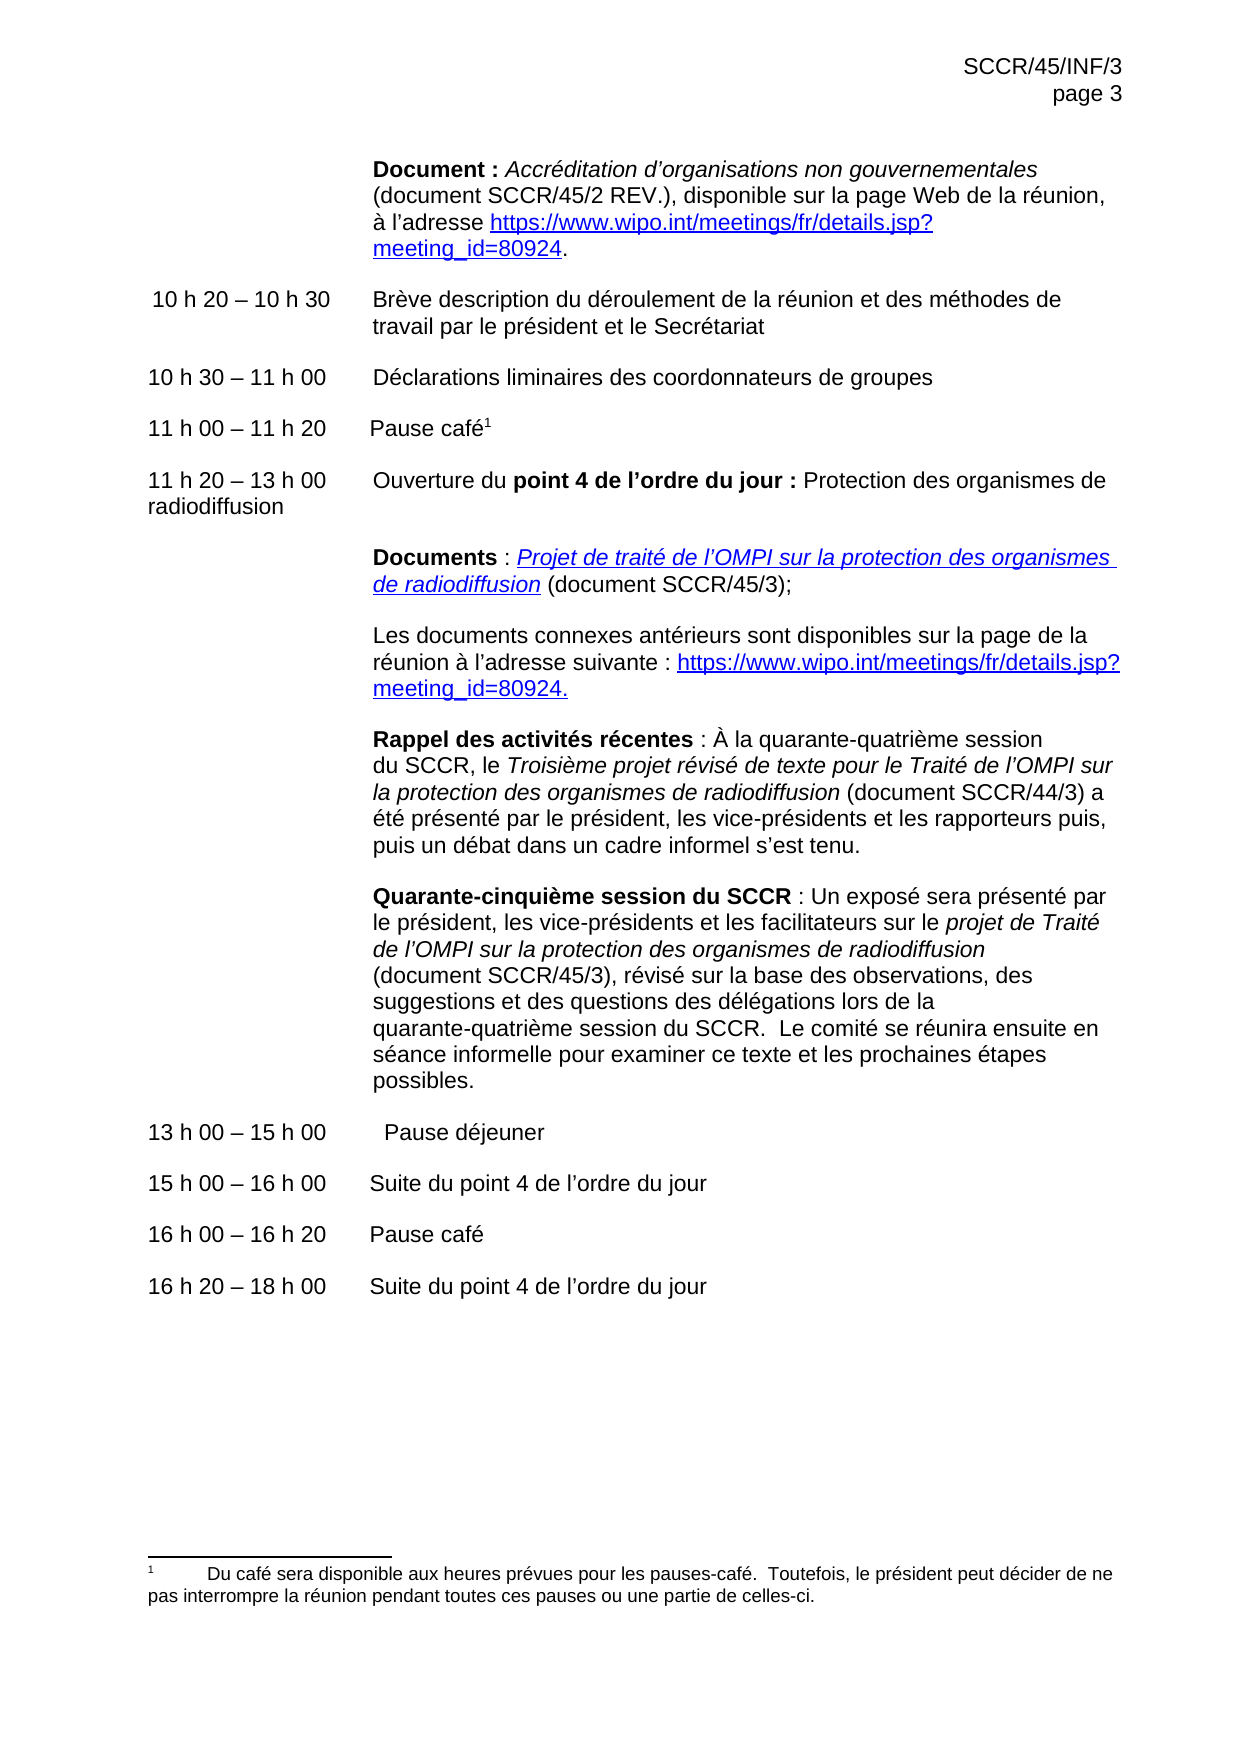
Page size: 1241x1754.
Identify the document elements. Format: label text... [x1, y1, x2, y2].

text Quarante-cinquième session du SCCR : Un exposé sera présenté par le président, les vice-présidents et les facilitateurs sur le projet de Traité de l’OMPI sur la protection des organismes de radiodiffusion (document SCCR/45/3), révisé sur la base des observations, des suggestions et des questions des délégations lors de la quarante-quatrième session du SCCR. Le comité se réunira ensuite en séance informelle pour examiner ce texte et les prochaines étapes possibles. [373, 883, 1122, 1094]
text 11 h 00 – 11 h 20 Pause café [148, 415, 1122, 442]
text 16 h 20 – 18 h 00 Suite du point 4 de l’ordre du jour [148, 1273, 1122, 1299]
text 15 h 00 – 16 h 00 Suite du point 4 de l’ordre du jour [148, 1170, 1122, 1196]
text Document : Accréditation d’organisations non gouvernementales (document SCCR/45/2 REV.), disponible sur la page Web de la réunion, à l’adresse https://www.wipo.int/meetings/fr/details.jsp?meeting_id=80924. [373, 156, 1122, 261]
text 10 h 30 – 11 h 00 Déclarations liminaires des coordonnateurs de groupes [148, 364, 1122, 390]
text Documents : Projet de traité de l’OMPI sur la protection des organismes de radiodiffusion (document SCCR/45/3); [373, 544, 1122, 597]
text 16 h 00 – 16 h 20 Pause café [148, 1221, 1122, 1248]
text 13 h 00 – 15 h 00 Pause déjeuner [148, 1119, 1122, 1145]
text 11 h 20 – 13 h 00 Ouverture du point 4 de l’ordre du jour : Protection des organismes de radiodiffusion [148, 467, 1122, 519]
text 10 h 20 – 10 h 30 Brève description du déroulement de la réunion et des méthodes de travail par le président et le Secrétariat [152, 286, 1122, 339]
text Les documents connexes antérieurs sont disponibles sur la page de la réunion à l’adresse suivante : https://www.wipo.int/meetings/fr/details.jsp?meeting_id=80924. [373, 622, 1122, 701]
text Rappel des activités récentes : À la quarante-quatrième session du SCCR, le Troisième projet révisé de texte pour le Traité de l’OMPI sur la protection des organismes de radiodiffusion (document SCCR/44/3) a été présenté par le président, les vice-présidents et les rapporteurs puis, puis un débat dans un cadre informel s’est tenu. [373, 726, 1122, 858]
